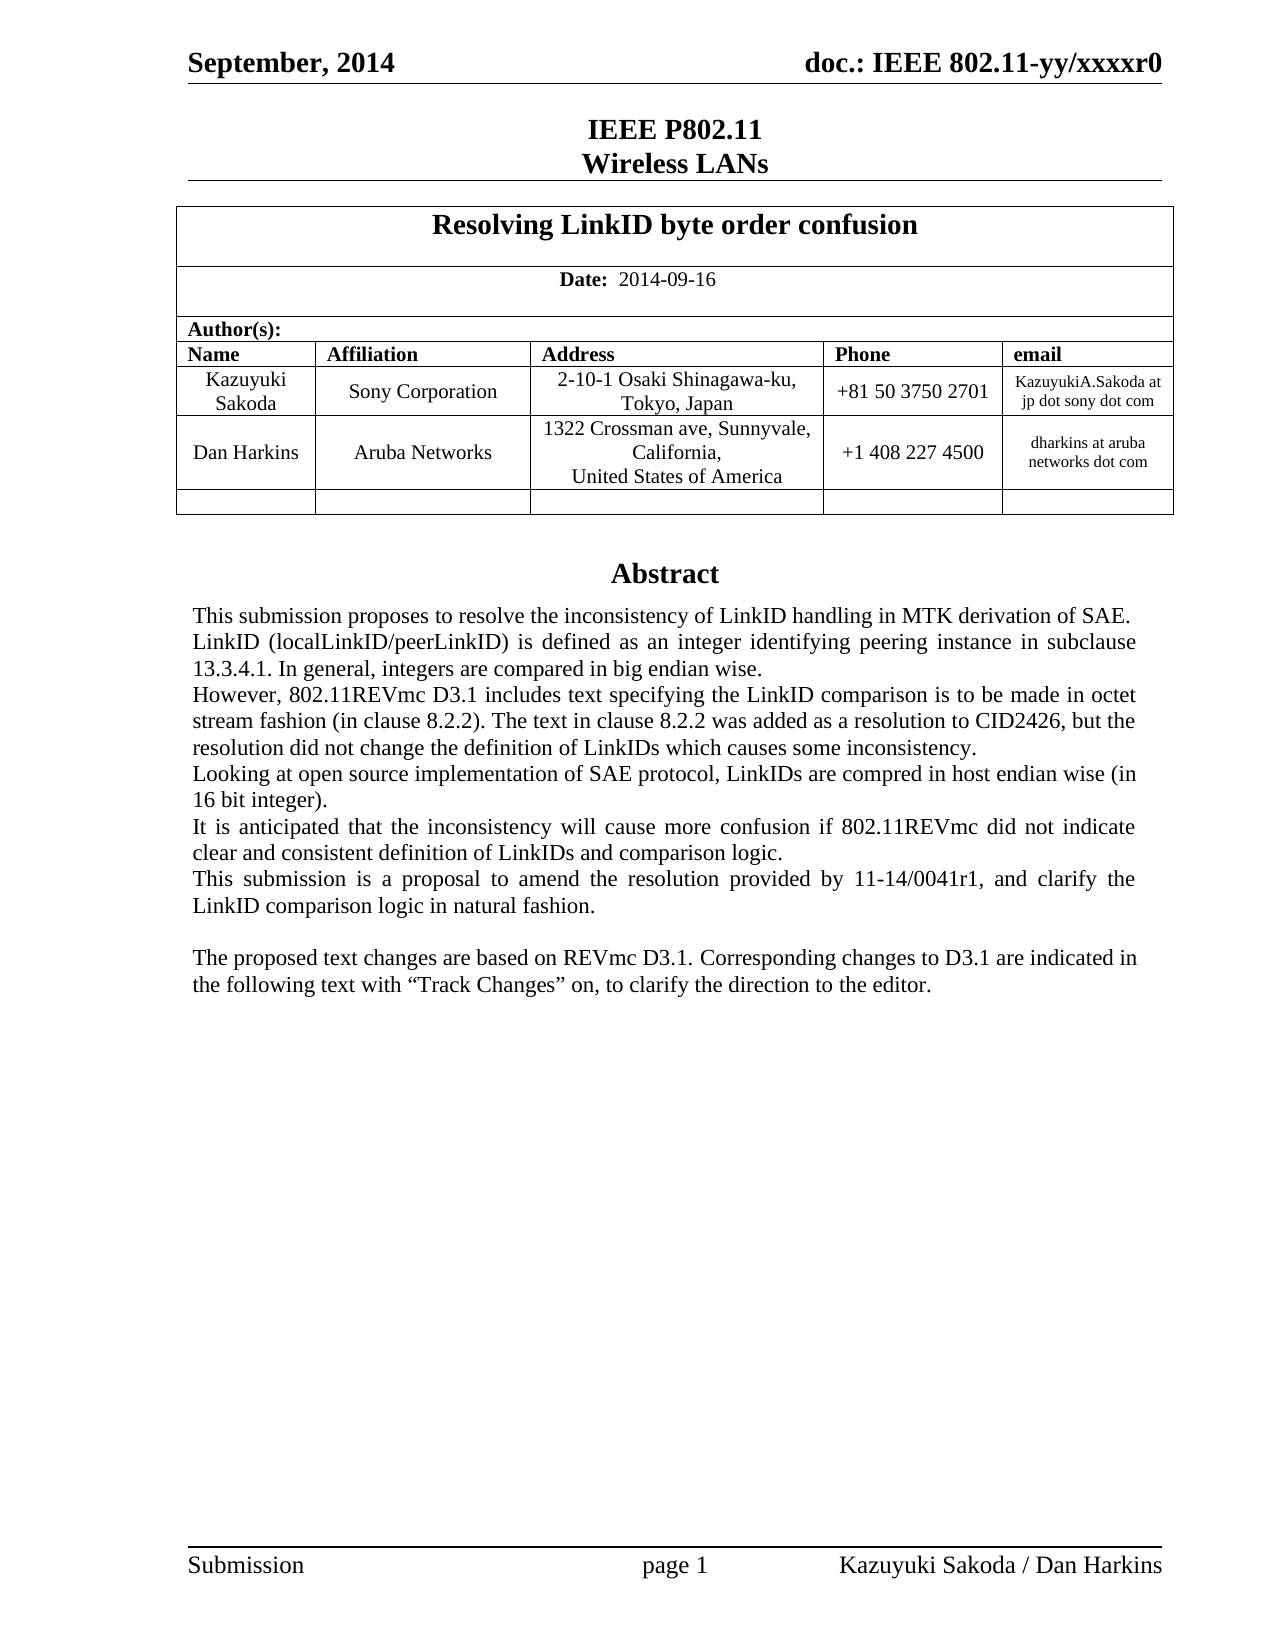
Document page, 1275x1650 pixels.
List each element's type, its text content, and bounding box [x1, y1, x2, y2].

table_cell dharkins at aruba networks dot com [1003, 416, 1173, 488]
table_cell KazuyukiA.Sakoda at jp dot sony dot com [1003, 367, 1173, 415]
table_cell [316, 490, 530, 513]
table_header Resolving LinkID byte order confusion [177, 207, 1173, 266]
table_cell [177, 490, 315, 513]
table_cell Sony Corporation [316, 367, 530, 415]
table_cell Dan Harkins [177, 416, 315, 488]
table_cell Address [531, 342, 823, 366]
table_cell Kazuyuki Sakoda [177, 367, 315, 415]
table_cell Name [177, 342, 315, 366]
table_cell Aruba Networks [316, 416, 530, 488]
table_cell Date: 2014-09-16 [177, 267, 1173, 316]
table_cell Affiliation [316, 342, 530, 366]
table_cell [1003, 490, 1173, 513]
table_cell 2-10-1 Osaki Shinagawa-ku, Tokyo, Japan [531, 367, 823, 415]
table_cell 1322 Crossman ave, Sunnyvale, California, United States of America [531, 416, 823, 488]
table_cell [531, 490, 823, 513]
table_cell email [1003, 342, 1173, 366]
text IEEE P802.11 Wireless LANs [187, 112, 1162, 181]
table_cell +81 50 3750 2701 [824, 367, 1002, 415]
table_cell +1 408 227 4500 [824, 416, 1002, 488]
table_cell Author(s): [177, 317, 1173, 341]
table_cell Phone [824, 342, 1002, 366]
table_cell [824, 490, 1002, 513]
